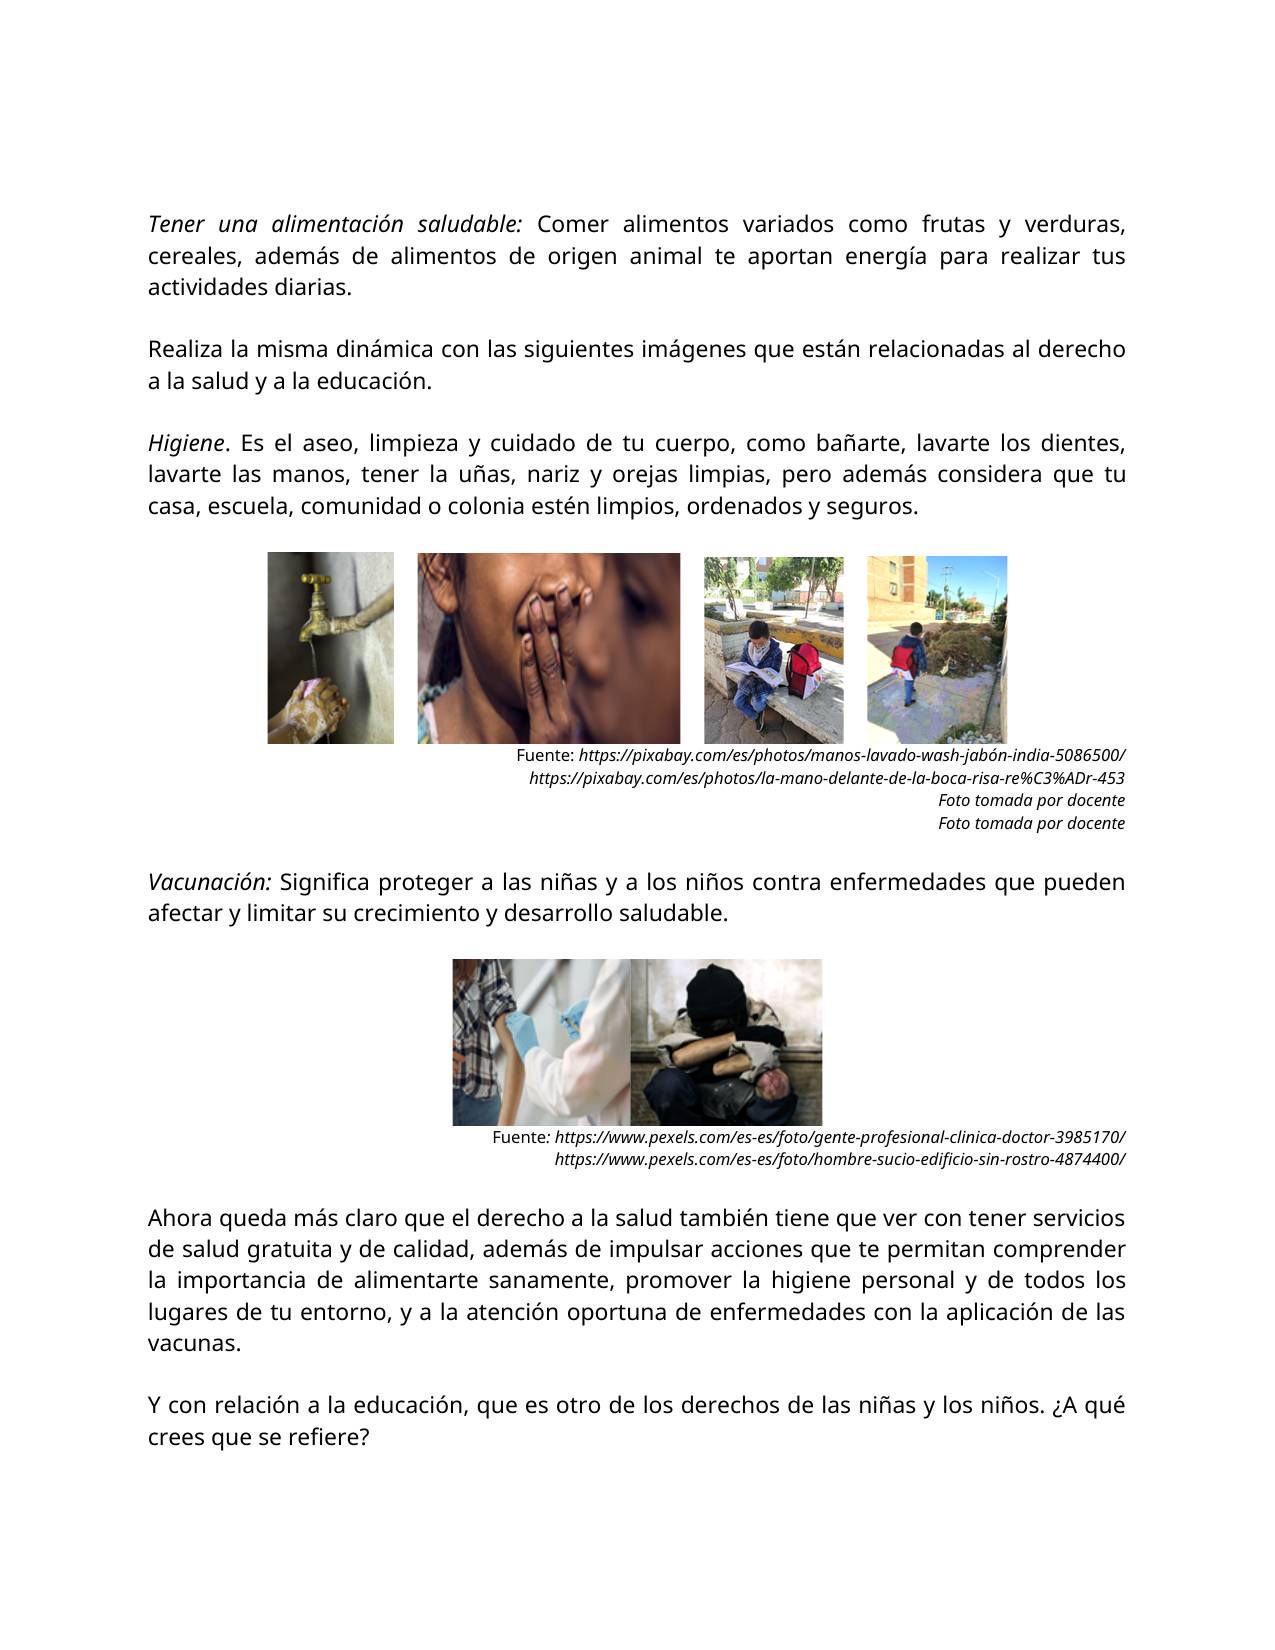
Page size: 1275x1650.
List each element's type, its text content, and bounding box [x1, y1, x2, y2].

text https://www.pexels.com/es-es/foto/hombre-sucio-edificio-sin-rostro-4874400/ [148, 1148, 1127, 1171]
picture [704, 557, 844, 744]
text Realiza la misma dinámica con las siguientes imágenes que están relacionadas al derecho a la salud y a la educación. [148, 333, 1127, 396]
text Ahora queda más claro que el derecho a la salud también tiene que ver con tener servicios de salud gratuita y de calidad, además de impulsar acciones que te permitan comprender la importancia de alimentarte sanamente, promover la higiene personal y de todos los lugares de tu entorno, y a la atención oportuna de enfermedades con la aplicación de las vacunas. [148, 1202, 1127, 1358]
text Tener una alimentación saludable: Comer alimentos variados como frutas y verduras, cereales, además de alimentos de origen animal te aportan energía para realizar tus actividades diarias. [148, 208, 1127, 302]
text Foto tomada por docente [148, 812, 1127, 834]
picture [267, 552, 394, 744]
text Vacunación: Significa proteger a las niñas y a los niños contra enfermedades que pueden afectar y limitar su crecimiento y desarrollo saludable. [148, 866, 1127, 928]
text Foto tomada por docente [148, 789, 1127, 812]
text Higiene. Es el aseo, limpieza y cuidado de tu cuerpo, como bañarte, lavarte los dientes, lavarte las manos, tener la uñas, nariz y orejas limpias, pero además considera que tu casa, escuela, comunidad o colonia estén limpios, ordenados y seguros. [148, 427, 1127, 521]
picture [417, 553, 681, 744]
text Fuente: https://pixabay.com/es/photos/manos-lavado-wash-jabón-india-5086500/ [148, 743, 1127, 766]
picture [867, 556, 1008, 744]
text Fuente: https://www.pexels.com/es-es/foto/gente-profesional-clinica-doctor-3985170/ [148, 1125, 1127, 1148]
picture [452, 959, 823, 1126]
text https://pixabay.com/es/photos/la-mano-delante-de-la-boca-risa-re%C3%ADr-453 [148, 766, 1127, 789]
text Y con relación a la educación, que es otro de los derechos de las niñas y los niños. ¿A qué crees que se refiere? [148, 1389, 1127, 1452]
